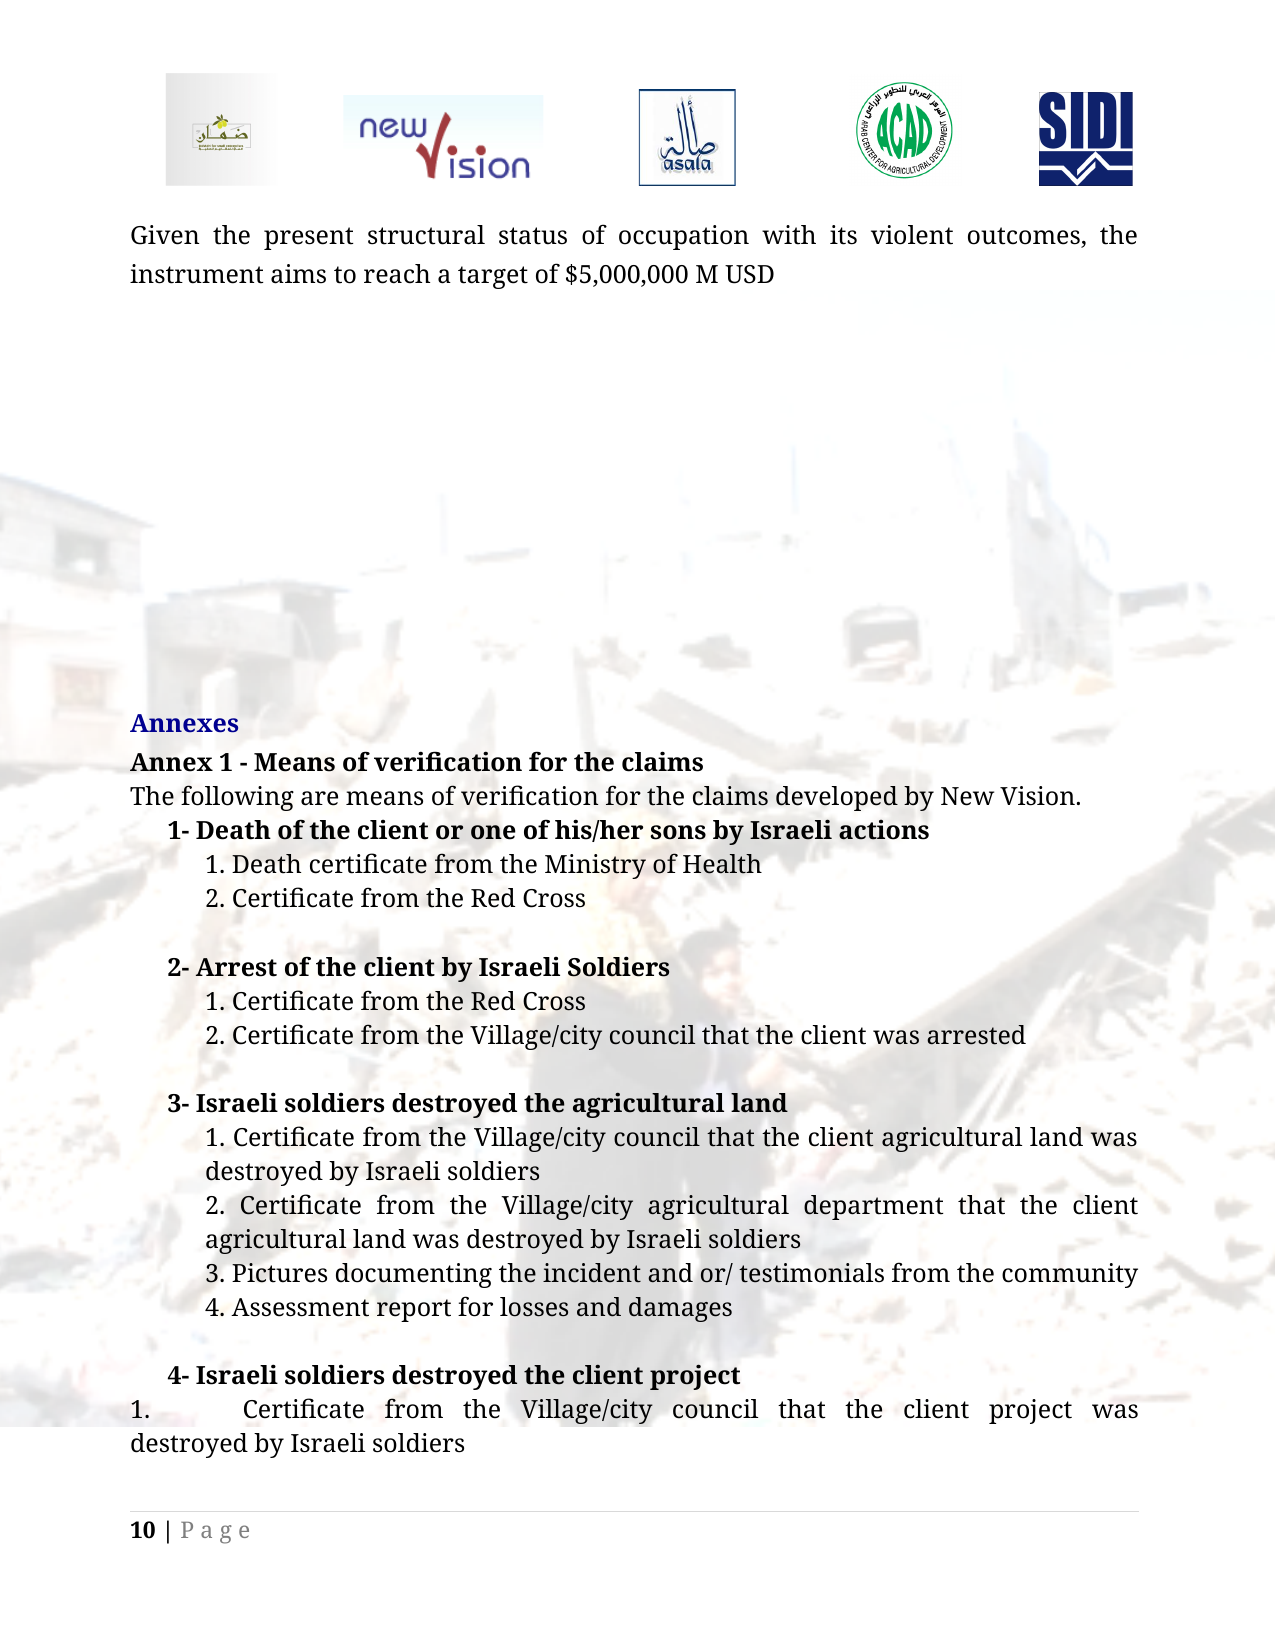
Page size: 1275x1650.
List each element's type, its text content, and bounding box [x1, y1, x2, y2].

picture [343, 95, 544, 186]
picture [848, 74, 962, 186]
text The following are means of verification for the claims developed by New Vision. [130, 779, 1139, 813]
subtitle Annexes [130, 706, 1139, 740]
picture [1039, 92, 1133, 186]
text 1- Death of the client or one of his/her sons by Israeli actions [167, 813, 1139, 847]
text 2. Certificate from the Red Cross [130, 881, 1139, 915]
list Certificate from the Village/city council that the client project was destroyed by Israeli soldiers [130, 1392, 1139, 1460]
text 1. Certificate from the Village/city council that the client agricultural land was destroyed by Israeli soldiers [205, 1119, 1139, 1188]
text 2. Certificate from the Village/city council that the client was arrested [130, 1017, 1139, 1051]
text 2- Arrest of the client by Israeli Soldiers [167, 949, 1139, 983]
text 4. Assessment report for losses and damages [130, 1290, 1139, 1324]
text 4- Israeli soldiers destroyed the client project [167, 1358, 1139, 1392]
picture [165, 73, 278, 186]
picture [638, 89, 736, 186]
text 3. Pictures documenting the incident and or/ testimonials from the community [130, 1256, 1139, 1290]
text Given the present structural status of occupation with its violent outcomes, the instrument aims to reach a target of $5,000,000 M USD [130, 217, 1139, 291]
text 2. Certificate from the Village/city agricultural department that the client agricultural land was destroyed by Israeli soldiers [205, 1188, 1139, 1256]
subtitle Annex 1 - Means of verification for the claims [130, 745, 1139, 779]
text 1. Certificate from the Red Cross [130, 983, 1139, 1017]
text 1. Death certificate from the Ministry of Health [205, 847, 1139, 881]
text 3- Israeli soldiers destroyed the agricultural land [167, 1085, 1139, 1119]
